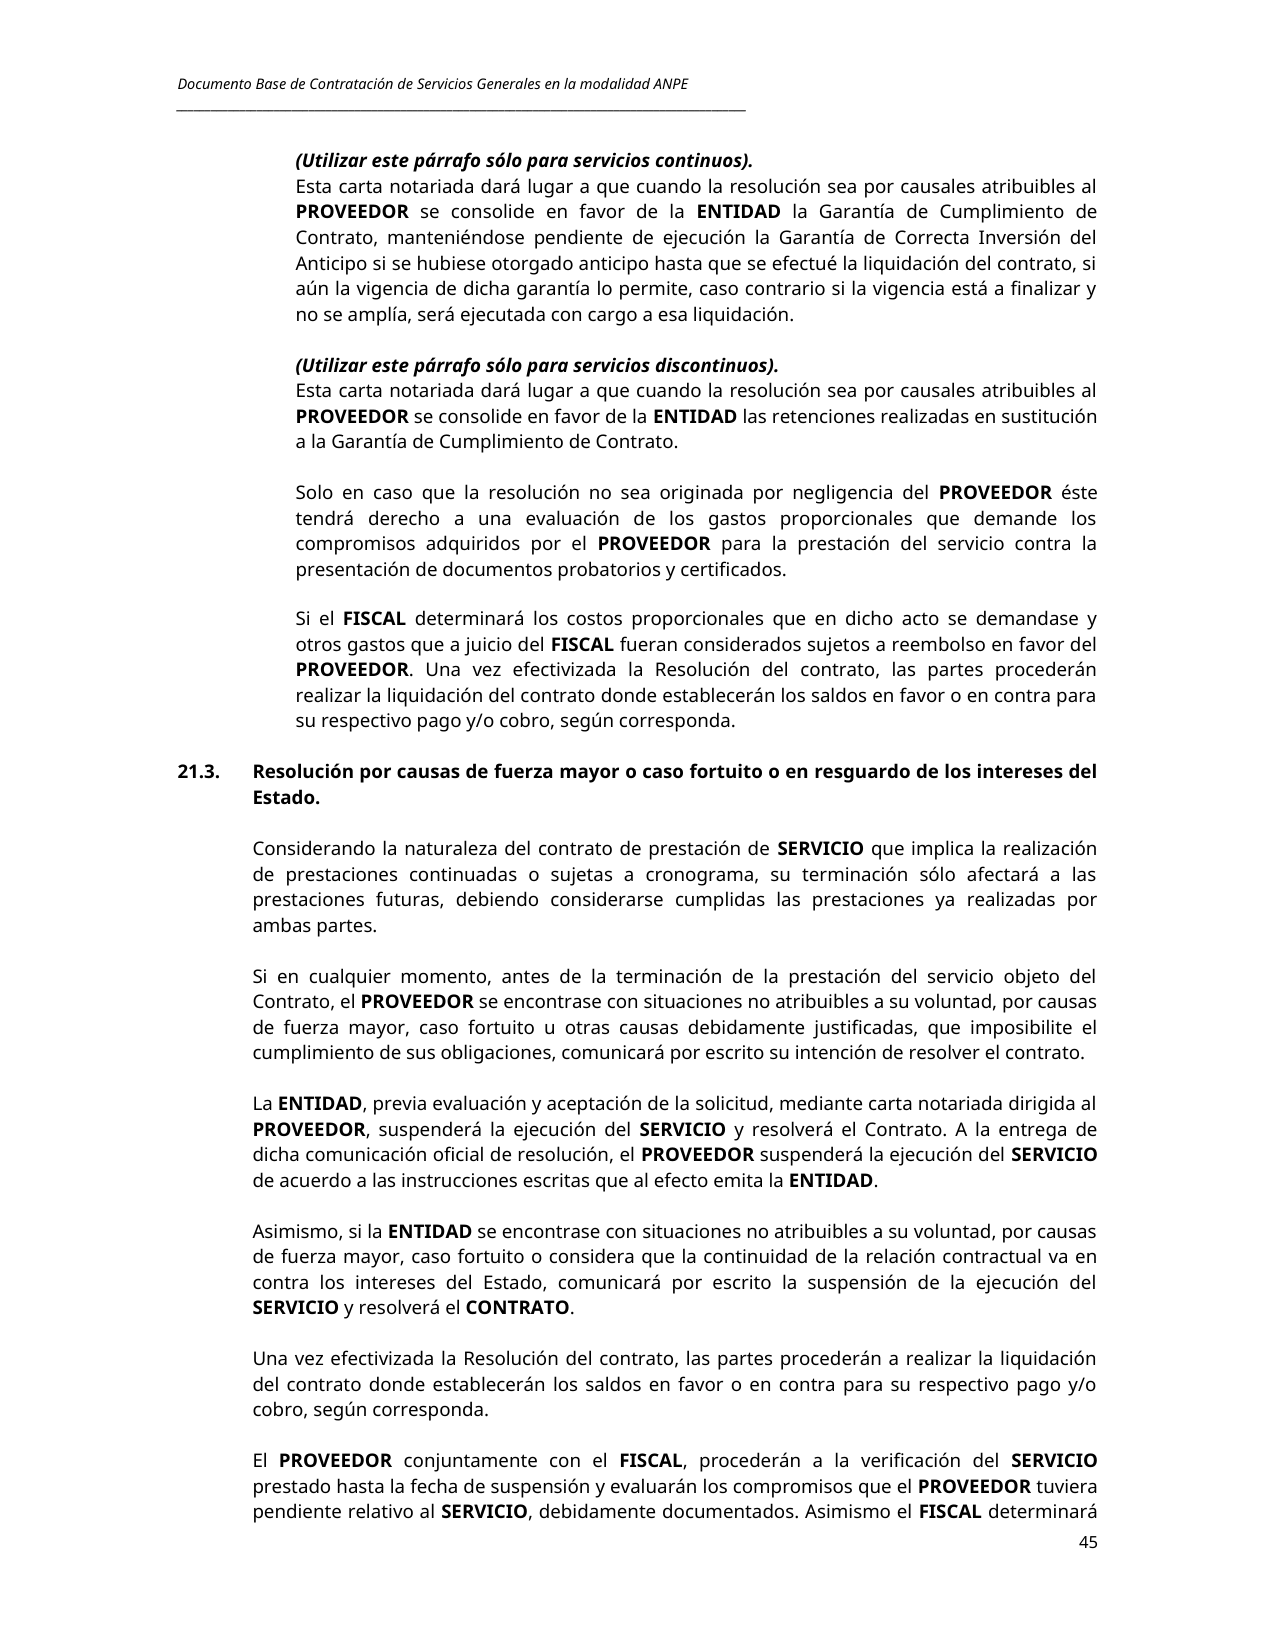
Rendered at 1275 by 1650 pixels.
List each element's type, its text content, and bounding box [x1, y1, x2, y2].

list Solo en caso que la resolución no sea originada por negligencia del PROVEEDOR éste tendrá derecho a una evaluación de los gastos proporcionales que demande los compromisos adquiridos por el PROVEEDOR para la prestación del servicio contra la presentación de documentos probatorios y certificados. [295, 479, 1098, 582]
list Si el FISCAL determinará los costos proporcionales que en dicho acto se demandase y otros gastos que a juicio del FISCAL fueran considerados sujetos a reembolso en favor del PROVEEDOR. Una vez efectivizada la Resolución del contrato, las partes procederán realizar la liquidación del contrato donde establecerán los saldos en favor o en contra para su respectivo pago y/o cobro, según corresponda. [295, 606, 1098, 733]
list Resolución por causas de fuerza mayor o caso fortuito o en resguardo de los intereses del Estado. [177, 759, 1098, 810]
list Asimismo, si la ENTIDAD se encontrase con situaciones no atribuibles a su voluntad, por causas de fuerza mayor, caso fortuito o considera que la continuidad de la relación contractual va en contra los intereses del Estado, comunicará por escrito la suspensión de la ejecución del SERVICIO y resolverá el CONTRATO. [252, 1218, 1098, 1320]
list Considerando la naturaleza del contrato de prestación de SERVICIO que implica la realización de prestaciones continuadas o sujetas a cronograma, su terminación sólo afectará a las prestaciones futuras, debiendo considerarse cumplidas las prestaciones ya realizadas por ambas partes. [252, 835, 1098, 937]
list (Utilizar este párrafo sólo para servicios discontinuos). [295, 352, 1098, 377]
list La ENTIDAD, previa evaluación y aceptación de la solicitud, mediante carta notariada dirigida al PROVEEDOR, suspenderá la ejecución del SERVICIO y resolverá el Contrato. A la entrega de dicha comunicación oficial de resolución, el PROVEEDOR suspenderá la ejecución del SERVICIO de acuerdo a las instrucciones escritas que al efecto emita la ENTIDAD. [252, 1091, 1098, 1193]
list Esta carta notariada dará lugar a que cuando la resolución sea por causales atribuibles al PROVEEDOR se consolide en favor de la ENTIDAD la Garantía de Cumplimiento de Contrato, manteniéndose pendiente de ejecución la Garantía de Correcta Inversión del Anticipo si se hubiese otorgado anticipo hasta que se efectué la liquidación del contrato, si aún la vigencia de dicha garantía lo permite, caso contrario si la vigencia está a finalizar y no se amplía, será ejecutada con cargo a esa liquidación. [295, 173, 1098, 326]
list Esta carta notariada dará lugar a que cuando la resolución sea por causales atribuibles al PROVEEDOR se consolide en favor de la ENTIDAD las retenciones realizadas en sustitución a la Garantía de Cumplimiento de Contrato. [295, 377, 1098, 454]
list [252, 1448, 1098, 1524]
list Si en cualquier momento, antes de la terminación de la prestación del servicio objeto del Contrato, el PROVEEDOR se encontrase con situaciones no atribuibles a su voluntad, por causas de fuerza mayor, caso fortuito u otras causas debidamente justificadas, que imposibilite el cumplimiento de sus obligaciones, comunicará por escrito su intención de resolver el contrato. [252, 963, 1098, 1065]
list (Utilizar este párrafo sólo para servicios continuos). [295, 148, 1098, 173]
list Una vez efectivizada la Resolución del contrato, las partes procederán a realizar la liquidación del contrato donde establecerán los saldos en favor o en contra para su respectivo pago y/o cobro, según corresponda. [252, 1346, 1098, 1422]
